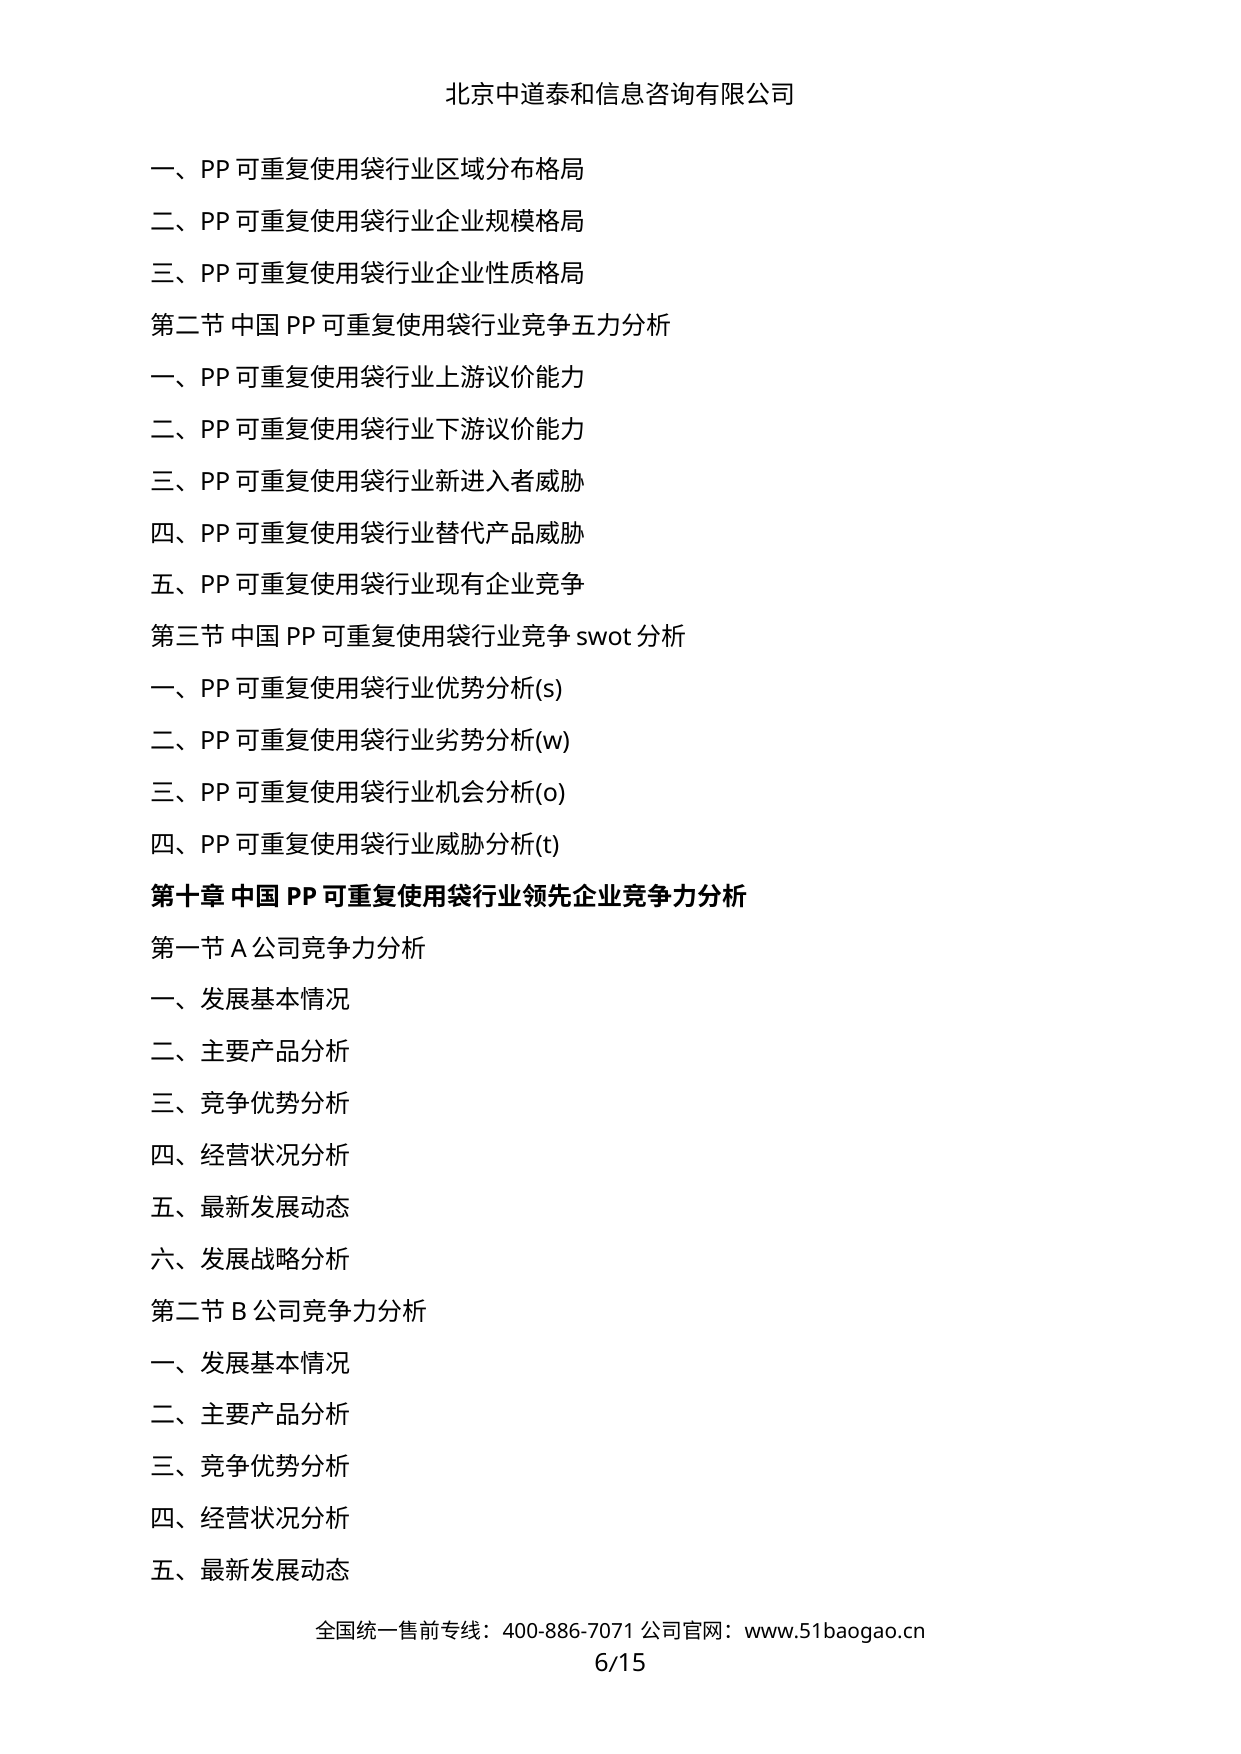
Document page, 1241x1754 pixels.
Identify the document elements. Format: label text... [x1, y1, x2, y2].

text 三、竞争优势分析 [150, 1447, 1090, 1483]
text 三、PP可重复使用袋行业企业性质格局 [150, 254, 1090, 290]
text 第二节 B公司竞争力分析 [150, 1291, 1090, 1327]
text 四、经营状况分析 [150, 1499, 1090, 1535]
text 第二节 中国PP可重复使用袋行业竞争五力分析 [150, 306, 1090, 342]
text 第十章 中国PP可重复使用袋行业领先企业竞争力分析 [150, 876, 1090, 912]
text 一、PP可重复使用袋行业上游议价能力 [150, 357, 1090, 394]
text 三、PP可重复使用袋行业新进入者威胁 [150, 461, 1090, 497]
text 五、PP可重复使用袋行业现有企业竞争 [150, 565, 1090, 601]
text 四、经营状况分析 [150, 1136, 1090, 1172]
text 四、PP可重复使用袋行业威胁分析(t) [150, 824, 1090, 861]
text 三、PP可重复使用袋行业机会分析(o) [150, 772, 1090, 809]
text 一、PP可重复使用袋行业优势分析(s) [150, 669, 1090, 705]
text 四、PP可重复使用袋行业替代产品威胁 [150, 513, 1090, 549]
text 五、最新发展动态 [150, 1551, 1090, 1587]
text 一、发展基本情况 [150, 1343, 1090, 1379]
text 二、PP可重复使用袋行业企业规模格局 [150, 202, 1090, 238]
text 第一节 A公司竞争力分析 [150, 928, 1090, 964]
text 二、主要产品分析 [150, 1032, 1090, 1068]
text 一、发展基本情况 [150, 980, 1090, 1016]
text 二、PP可重复使用袋行业劣势分析(w) [150, 721, 1090, 757]
text 六、发展战略分析 [150, 1239, 1090, 1276]
text 五、最新发展动态 [150, 1187, 1090, 1224]
text 二、PP可重复使用袋行业下游议价能力 [150, 409, 1090, 446]
text 三、竞争优势分析 [150, 1084, 1090, 1120]
text 第三节 中国PP可重复使用袋行业竞争swot分析 [150, 617, 1090, 653]
text 二、主要产品分析 [150, 1395, 1090, 1431]
text 一、PP可重复使用袋行业区域分布格局 [150, 150, 1090, 186]
